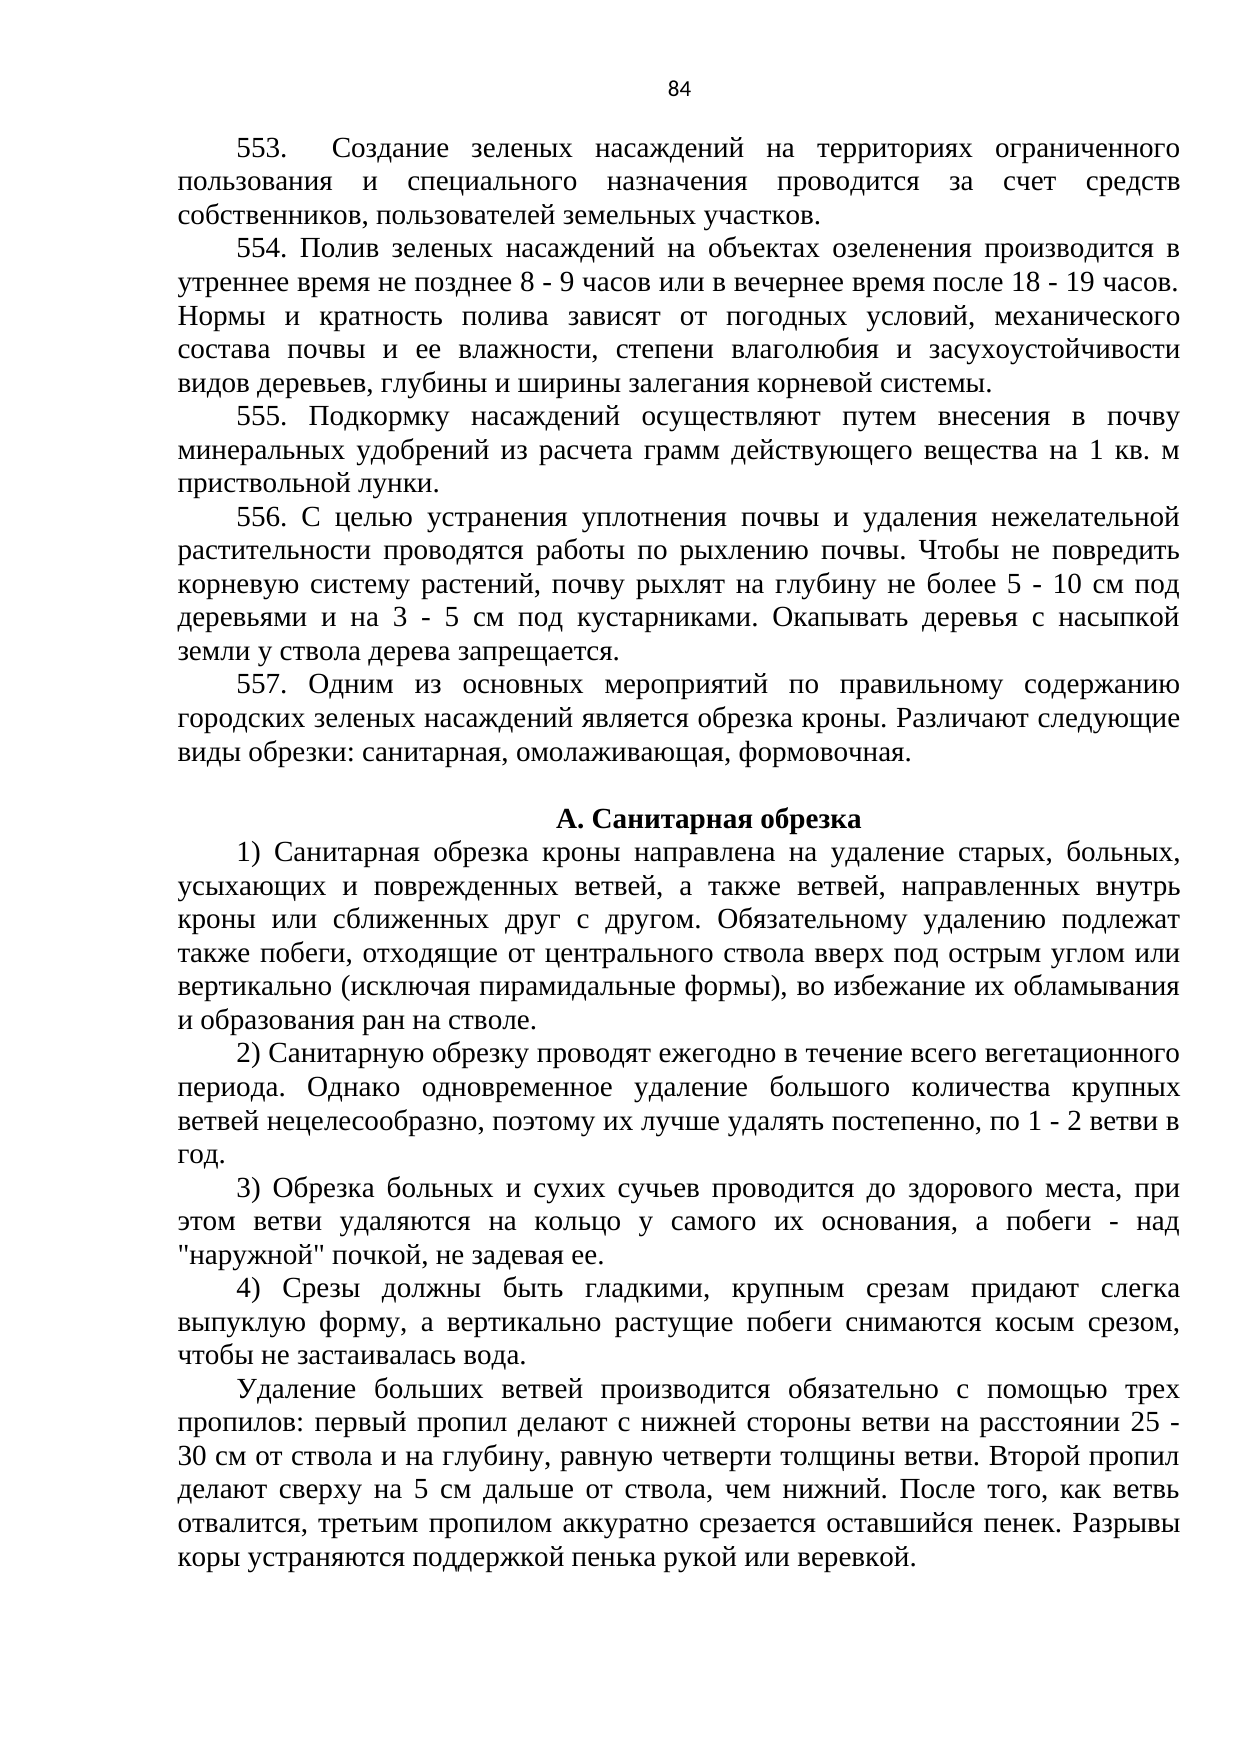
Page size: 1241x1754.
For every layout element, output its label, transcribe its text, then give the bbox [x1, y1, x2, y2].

text 555. Подкормку насаждений осуществляют путем внесения в почву минеральных удобрений из расчета грамм действующего вещества на 1 кв. м приствольной лунки. [177, 398, 1181, 499]
text Удаление больших ветвей производится обязательно с помощью трех пропилов: первый пропил делают с нижней стороны ветви на расстоянии 25 - 30 см от ствола и на глубину, равную четверти толщины ветви. Второй пропил делают сверху на 5 см дальше от ствола, чем нижний. После того, как ветвь отвалится, третьим пропилом аккуратно срезается оставшийся пенек. Разрывы коры устраняются поддержкой пенька рукой или веревкой. [177, 1371, 1181, 1572]
text 553. Создание зеленых насаждений на территориях ограниченного пользования и специального назначения проводится за счет средств собственников, пользователей земельных участков. [177, 130, 1181, 231]
text 554. Полив зеленых насаждений на объектах озеленения производится в утреннее время не позднее 8 - 9 часов или в вечернее время после 18 - 19 часов. Нормы и кратность полива зависят от погодных условий, механического состава почвы и ее влажности, степени влаголюбия и засухоустойчивости видов деревьев, глубины и ширины залегания корневой системы. [177, 231, 1181, 398]
text 556. С целью устранения уплотнения почвы и удаления нежелательной растительности проводятся работы по рыхлению почвы. Чтобы не повредить корневую систему растений, почву рыхлят на глубину не более 5 - 10 см под деревьями и на 3 - 5 см под кустарниками. Окапывать деревья с насыпкой земли у ствола дерева запрещается. [177, 499, 1181, 667]
text 4) Срезы должны быть гладкими, крупным срезам придают слегка выпуклую форму, а вертикально растущие побеги снимаются косым срезом, чтобы не застаивалась вода. [177, 1270, 1181, 1371]
text 557. Одним из основных мероприятий по правильному содержанию городских зеленых насаждений является обрезка кроны. Различают следующие виды обрезки: санитарная, омолаживающая, формовочная. [177, 667, 1181, 767]
text А. Санитарная обрезка [177, 801, 1181, 834]
text 2) Санитарную обрезку проводят ежегодно в течение всего вегетационного периода. Однако одновременное удаление большого количества крупных ветвей нецелесообразно, поэтому их лучше удалять постепенно, по 1 - 2 ветви в год. [177, 1036, 1181, 1170]
text 3) Обрезка больных и сухих сучьев проводится до здорового места, при этом ветви удаляются на кольцо у самого их основания, а побеги - над "наружной" почкой, не задевая ее. [177, 1170, 1181, 1270]
text 1) Санитарная обрезка кроны направлена на удаление старых, больных, усыхающих и поврежденных ветвей, а также ветвей, направленных внутрь кроны или сближенных друг с другом. Обязательному удалению подлежат также побеги, отходящие от центрального ствола вверх под острым углом или вертикально (исключая пирамидальные формы), во избежание их обламывания и образования ран на стволе. [177, 834, 1181, 1036]
